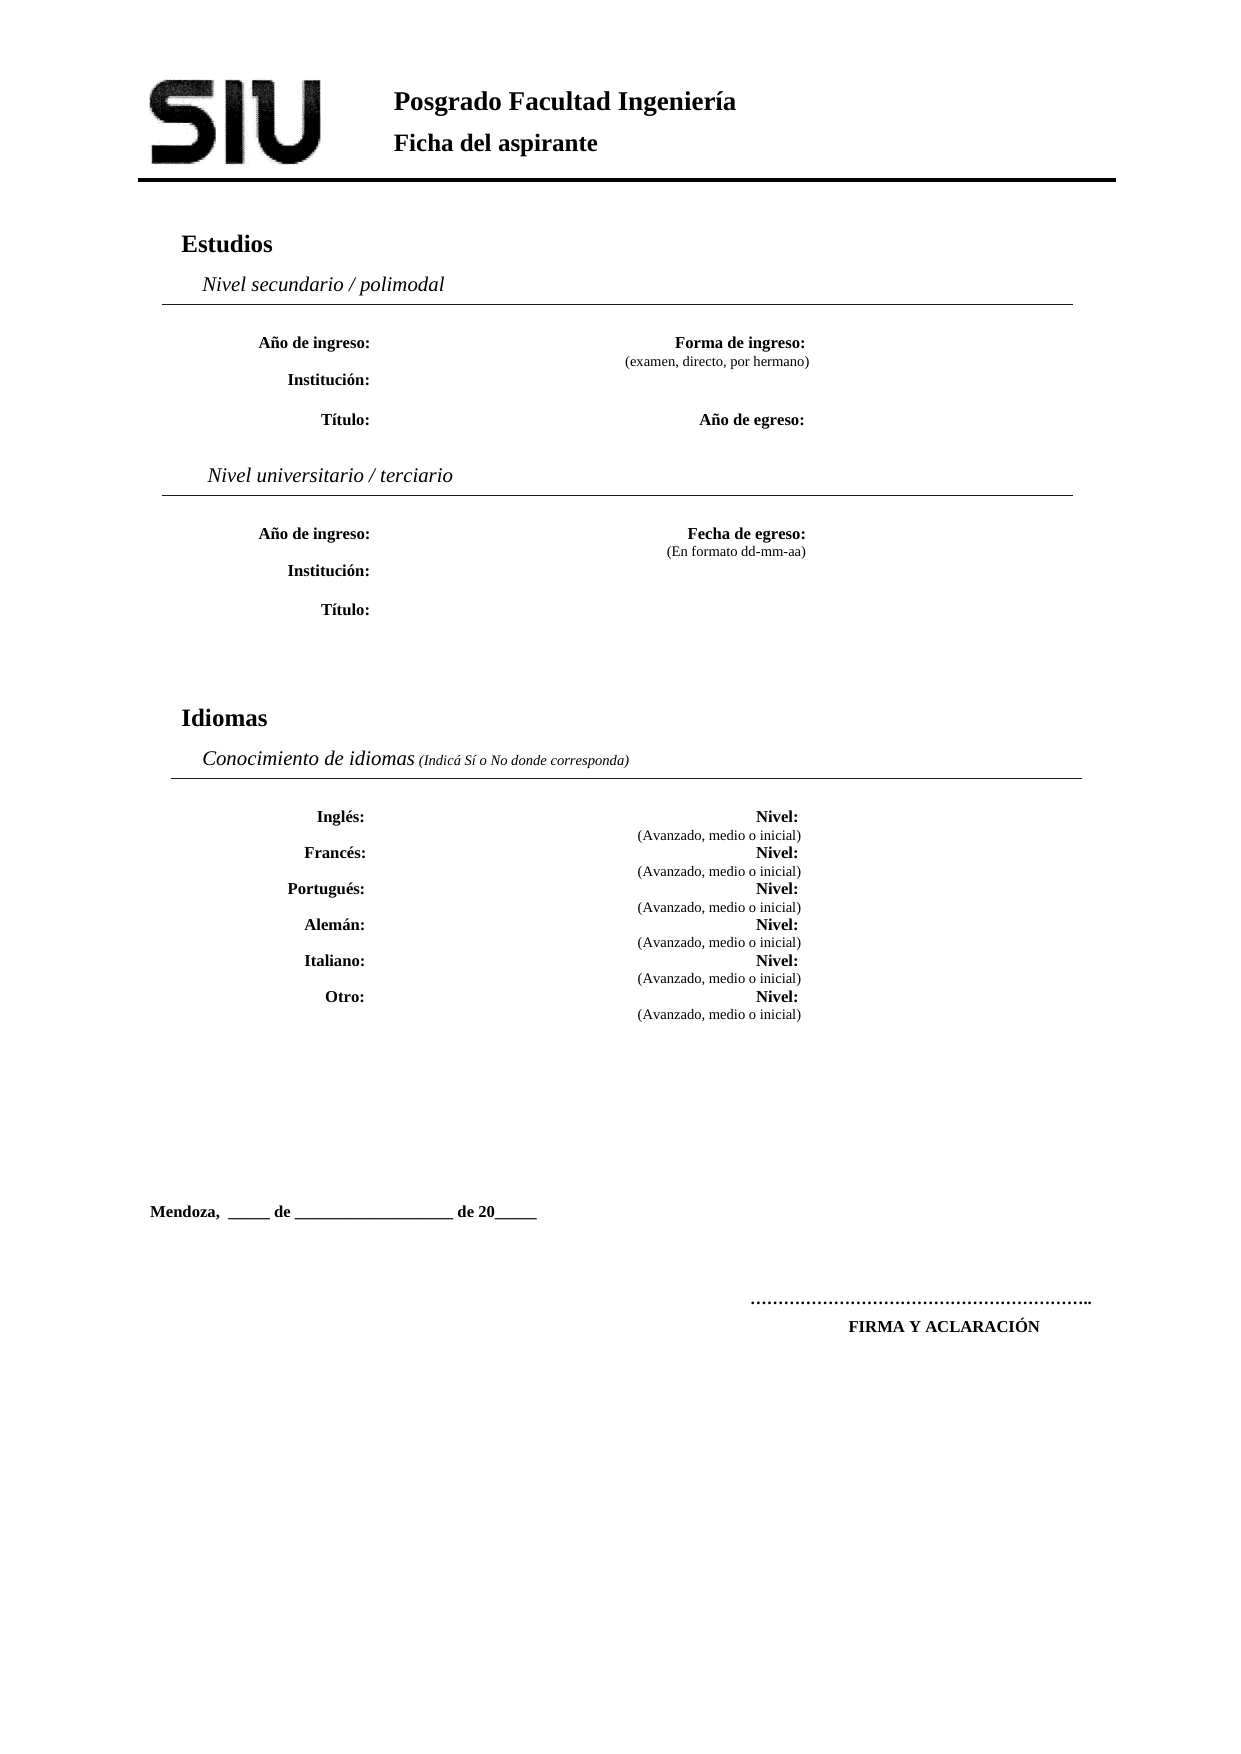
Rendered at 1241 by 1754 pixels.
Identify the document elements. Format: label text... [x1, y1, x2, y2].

text Mendoza, _____ de ___________________ de 20_____ [150, 1202, 1188, 1221]
text Italiano: Nivel: [150, 951, 1188, 970]
text Inglés: Nivel: [150, 807, 1188, 826]
text FIRMA Y ACLARACIÓN [150, 1317, 1188, 1336]
text …………………………………………………….. [150, 1288, 1188, 1308]
text (Avanzado, medio o inicial) [150, 862, 1188, 879]
text Ficha del aspirante [394, 128, 1211, 157]
text Nivel universitario / terciario [150, 463, 1188, 487]
text Año de ingreso: Forma de ingreso: [75, 333, 1211, 352]
text (Avanzado, medio o inicial) [150, 898, 1188, 915]
picture [148, 78, 322, 165]
text Portugués: Nivel: [150, 879, 1188, 898]
subtitle Posgrado Facultad Ingeniería [393, 86, 1211, 117]
text Estudios [75, 229, 1188, 258]
text Conocimiento de idiomas (Indicá Sí o No donde corresponda) [150, 746, 1188, 770]
text Institución: [75, 561, 1211, 580]
text Francés: Nivel: [150, 843, 1188, 862]
text (Avanzado, medio o inicial) [150, 934, 1188, 951]
text Nivel secundario / polimodal [150, 272, 1188, 296]
text (Avanzado, medio o inicial) [150, 970, 1188, 987]
text Otro: Nivel: [150, 987, 1188, 1006]
text Alemán: Nivel: [150, 915, 1188, 934]
text Idiomas [75, 703, 1188, 732]
text (Avanzado, medio o inicial) [150, 826, 1188, 843]
text Título: Año de egreso: [225, 410, 1211, 429]
text Institución: [75, 370, 1211, 389]
text Título: [225, 600, 1211, 619]
text (En formato dd-mm-aa) [75, 543, 1211, 560]
text (Avanzado, medio o inicial) [150, 1006, 1188, 1023]
text (examen, directo, por hermano) [75, 352, 1211, 369]
text Año de ingreso: Fecha de egreso: [75, 524, 1211, 543]
